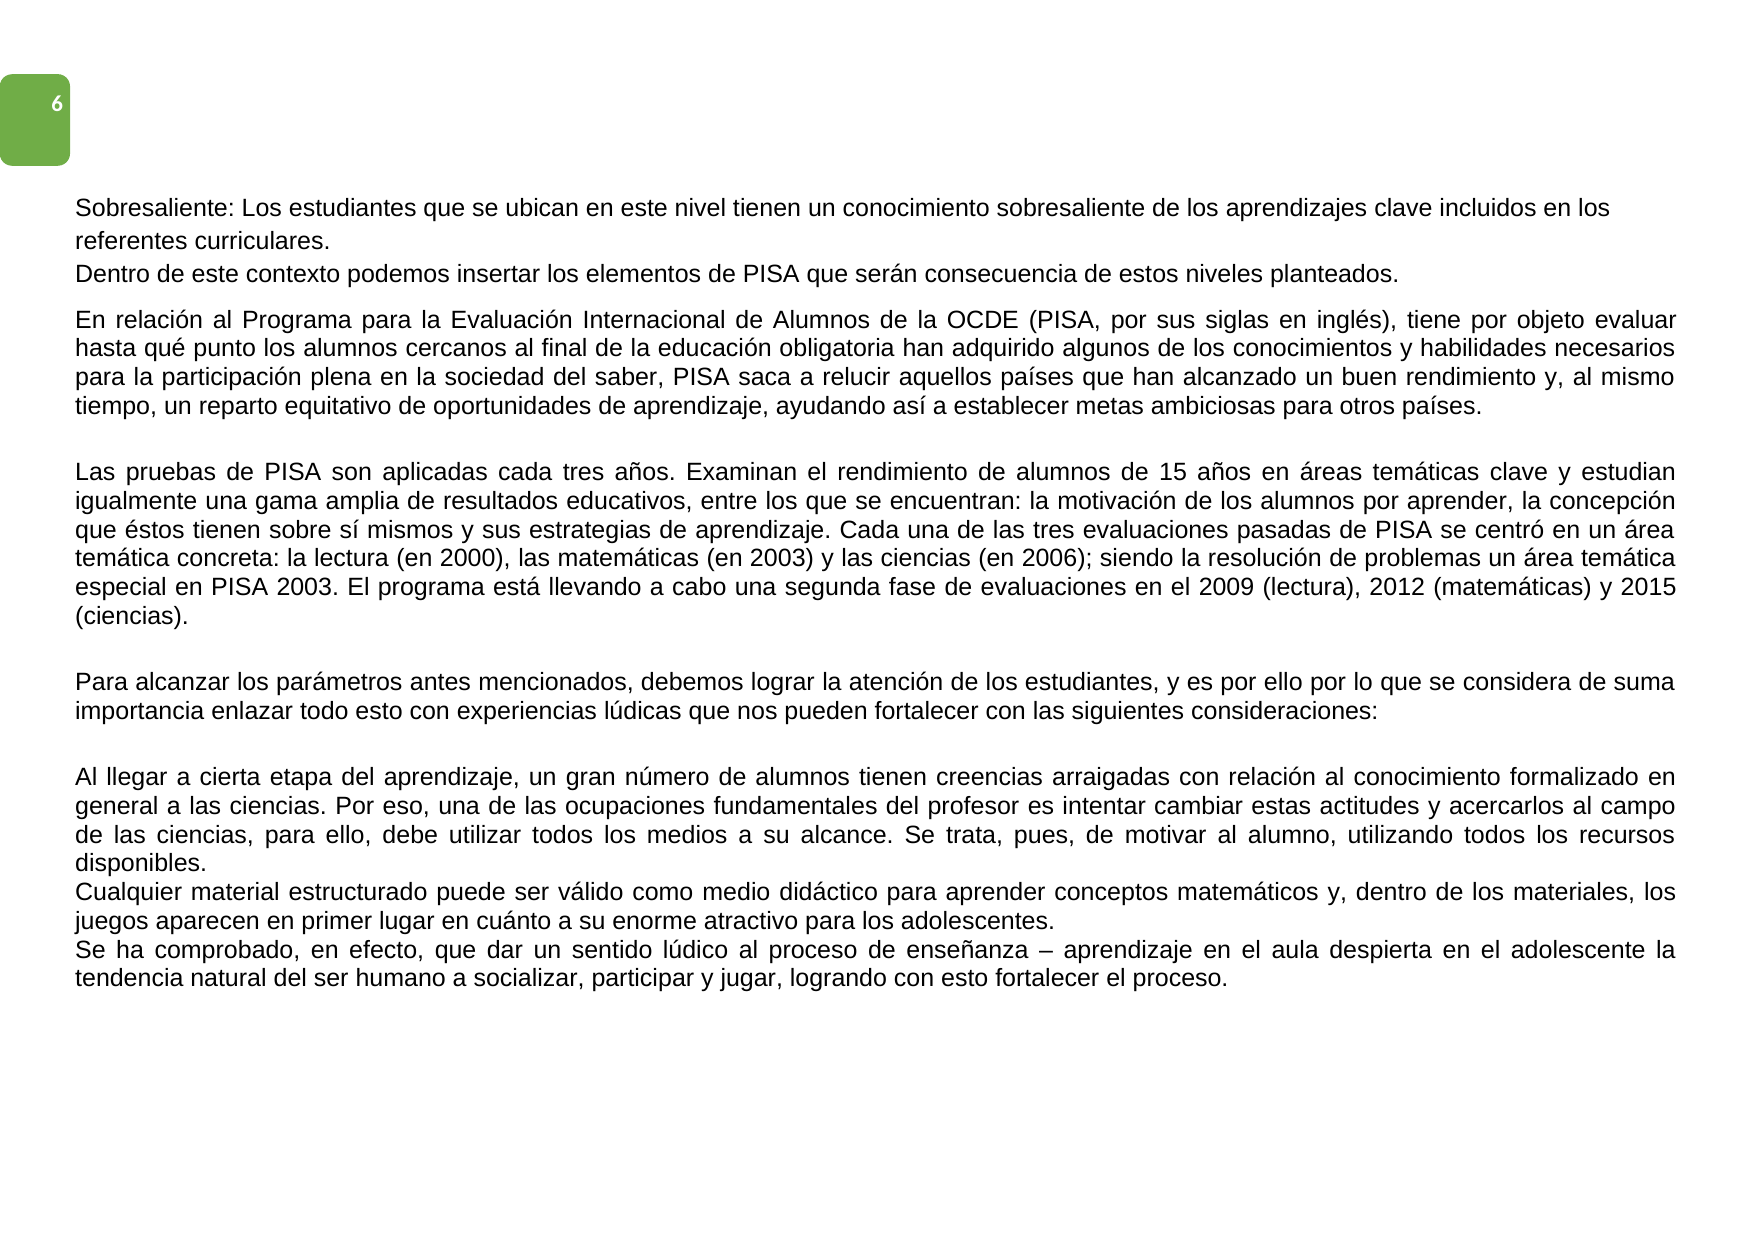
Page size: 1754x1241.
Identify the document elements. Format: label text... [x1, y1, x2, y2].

text En relación al Programa para la Evaluación Internacional de Alumnos de la OCDE (PISA, por sus siglas en inglés), tiene por objeto evaluar hasta qué punto los alumnos cercanos al final de la educación obligatoria han adquirido algunos de los conocimientos y habilidades necesarios para la participación plena en la sociedad del saber, PISA saca a relucir aquellos países que han alcanzado un buen rendimiento y, al mismo tiempo, un reparto equitativo de oportunidades de aprendizaje, ayudando así a establecer metas ambiciosas para otros países. [75, 304, 1679, 419]
text Se ha comprobado, en efecto, que dar un sentido lúdico al proceso de enseñanza – aprendizaje en el aula despierta en el adolescente la tendencia natural del ser humano a socializar, participar y jugar, logrando con esto fortalecer el proceso. [75, 934, 1679, 992]
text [75, 193, 1679, 255]
text Cualquier material estructurado puede ser válido como medio didáctico para aprender conceptos matemáticos y, dentro de los materiales, los juegos aparecen en primer lugar en cuánto a su enorme atractivo para los adolescentes. [75, 877, 1679, 934]
text Al llegar a cierta etapa del aprendizaje, un gran número de alumnos tienen creencias arraigadas con relación al conocimiento formalizado en general a las ciencias. Por eso, una de las ocupaciones fundamentales del profesor es intentar cambiar estas actitudes y acercarlos al campo de las ciencias, para ello, debe utilizar todos los medios a su alcance. Se trata, pues, de motivar al alumno, utilizando todos los recursos disponibles. [75, 762, 1679, 877]
text Las pruebas de PISA son aplicadas cada tres años. Examinan el rendimiento de alumnos de 15 años en áreas temáticas clave y estudian igualmente una gama amplia de resultados educativos, entre los que se encuentran: la motivación de los alumnos por aprender, la concepción que éstos tienen sobre sí mismos y sus estrategias de aprendizaje. Cada una de las tres evaluaciones pasadas de PISA se centró en un área temática concreta: la lectura (en 2000), las matemáticas (en 2003) y las ciencias (en 2006); siendo la resolución de problemas un área temática especial en PISA 2003. El programa está llevando a cabo una segunda fase de evaluaciones en el 2009 (lectura), 2012 (matemáticas) y 2015 (ciencias). [75, 457, 1679, 629]
text Para alcanzar los parámetros antes mencionados, debemos lograr la atención de los estudiantes, y es por ello por lo que se considera de suma importancia enlazar todo esto con experiencias lúdicas que nos pueden fortalecer con las siguientes consideraciones: [75, 667, 1679, 724]
text Dentro de este contexto podemos insertar los elementos de PISA que serán consecuencia de estos niveles planteados. [75, 259, 1679, 288]
